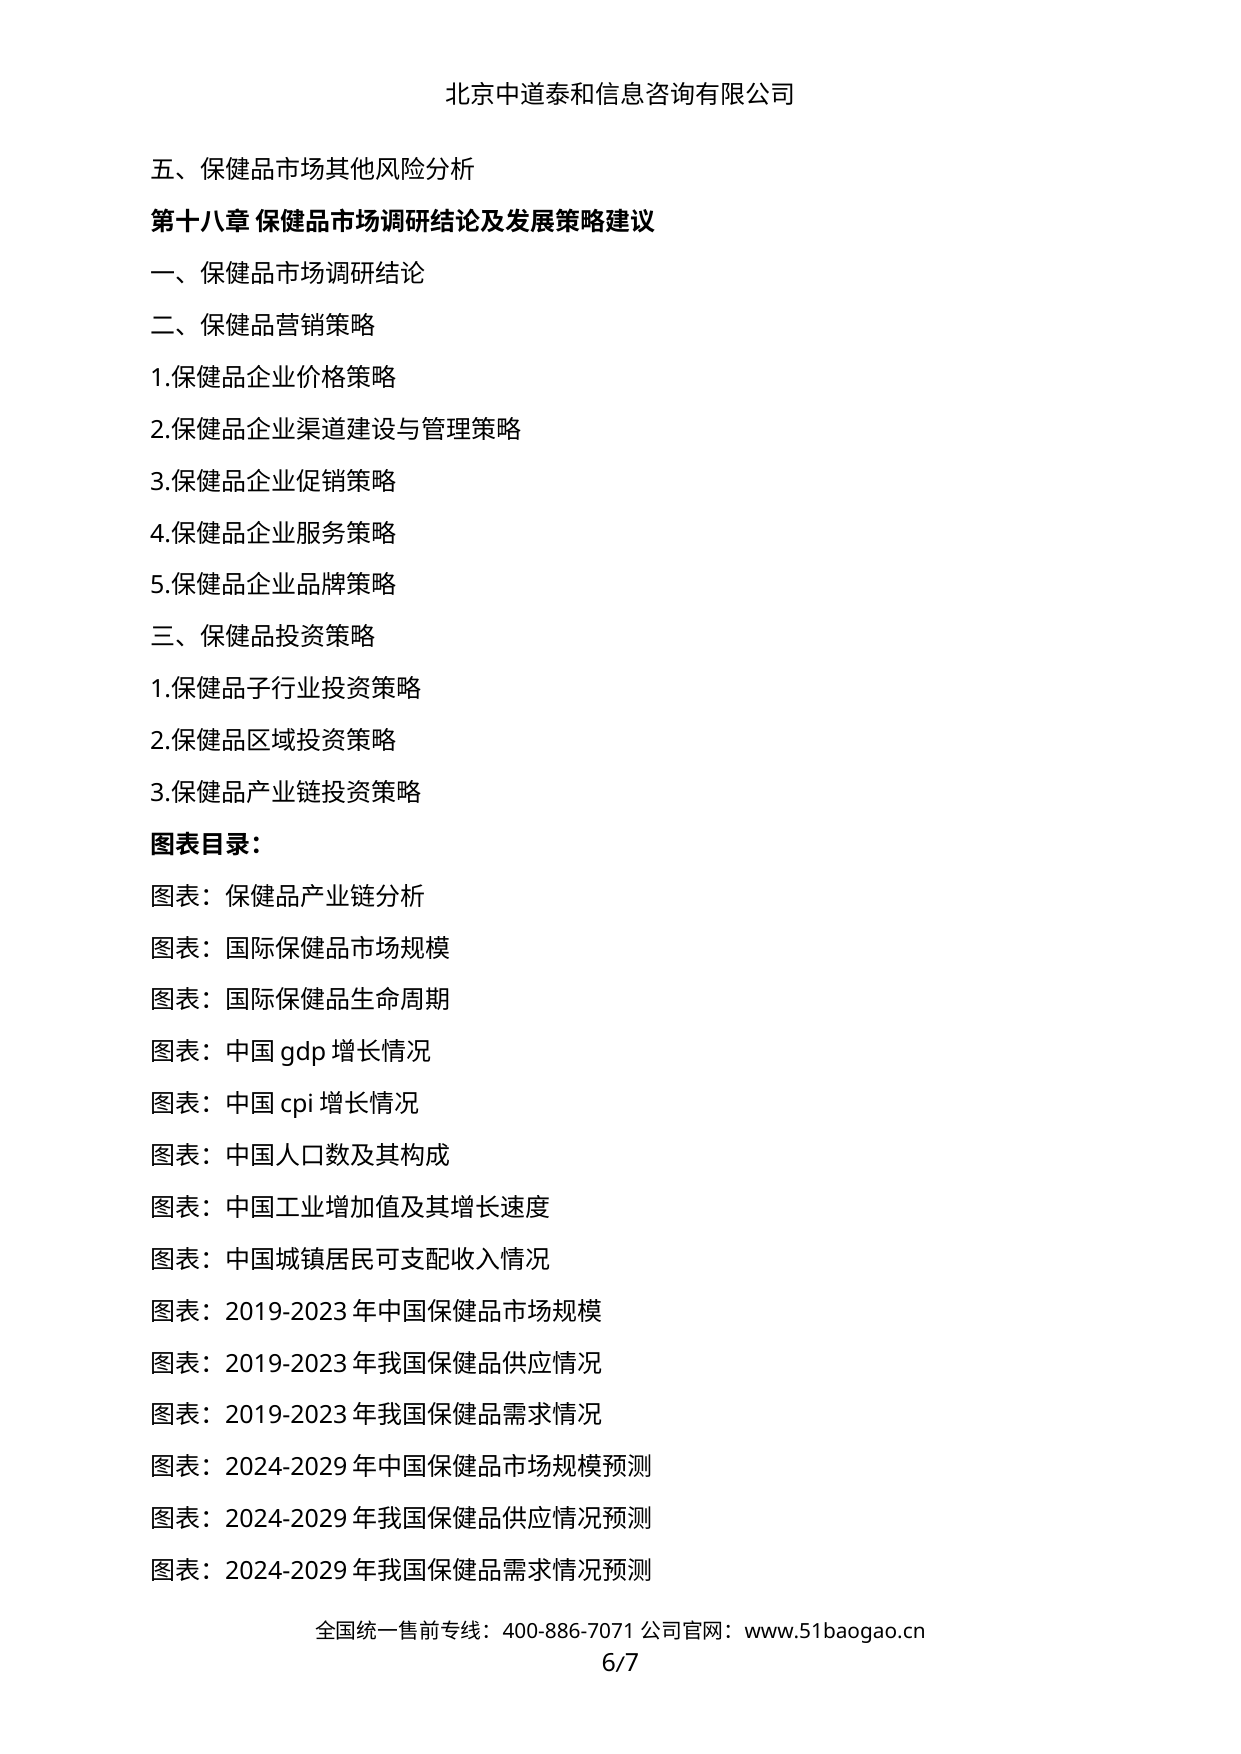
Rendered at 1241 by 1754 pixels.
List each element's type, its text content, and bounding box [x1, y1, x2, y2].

text 3.保健品产业链投资策略 [150, 772, 1090, 809]
text 图表：2024-2029年我国保健品需求情况预测 [150, 1551, 1090, 1587]
text 1.保健品子行业投资策略 [150, 669, 1090, 705]
text 图表：中国人口数及其构成 [150, 1136, 1090, 1172]
text 五、保健品市场其他风险分析 [150, 150, 1090, 186]
text 图表：中国gdp增长情况 [150, 1032, 1090, 1068]
text 图表：2019-2023年我国保健品供应情况 [150, 1343, 1090, 1379]
text 图表：2019-2023年中国保健品市场规模 [150, 1291, 1090, 1327]
text 图表：国际保健品市场规模 [150, 928, 1090, 964]
text 3.保健品企业促销策略 [150, 461, 1090, 497]
text 2.保健品区域投资策略 [150, 721, 1090, 757]
text 图表：2024-2029年中国保健品市场规模预测 [150, 1447, 1090, 1483]
text 图表目录： [150, 824, 1090, 861]
text 4.保健品企业服务策略 [150, 513, 1090, 549]
text 1.保健品企业价格策略 [150, 357, 1090, 394]
text 三、保健品投资策略 [150, 617, 1090, 653]
text 图表：中国cpi增长情况 [150, 1084, 1090, 1120]
text 图表：中国城镇居民可支配收入情况 [150, 1239, 1090, 1276]
text 图表：国际保健品生命周期 [150, 980, 1090, 1016]
text 图表：2024-2029年我国保健品供应情况预测 [150, 1499, 1090, 1535]
text 5.保健品企业品牌策略 [150, 565, 1090, 601]
text 第十八章 保健品市场调研结论及发展策略建议 [150, 202, 1090, 238]
text 2.保健品企业渠道建设与管理策略 [150, 409, 1090, 446]
text 一、保健品市场调研结论 [150, 254, 1090, 290]
text 二、保健品营销策略 [150, 306, 1090, 342]
text 图表：2019-2023年我国保健品需求情况 [150, 1395, 1090, 1431]
text 图表：保健品产业链分析 [150, 876, 1090, 912]
text 图表：中国工业增加值及其增长速度 [150, 1187, 1090, 1224]
